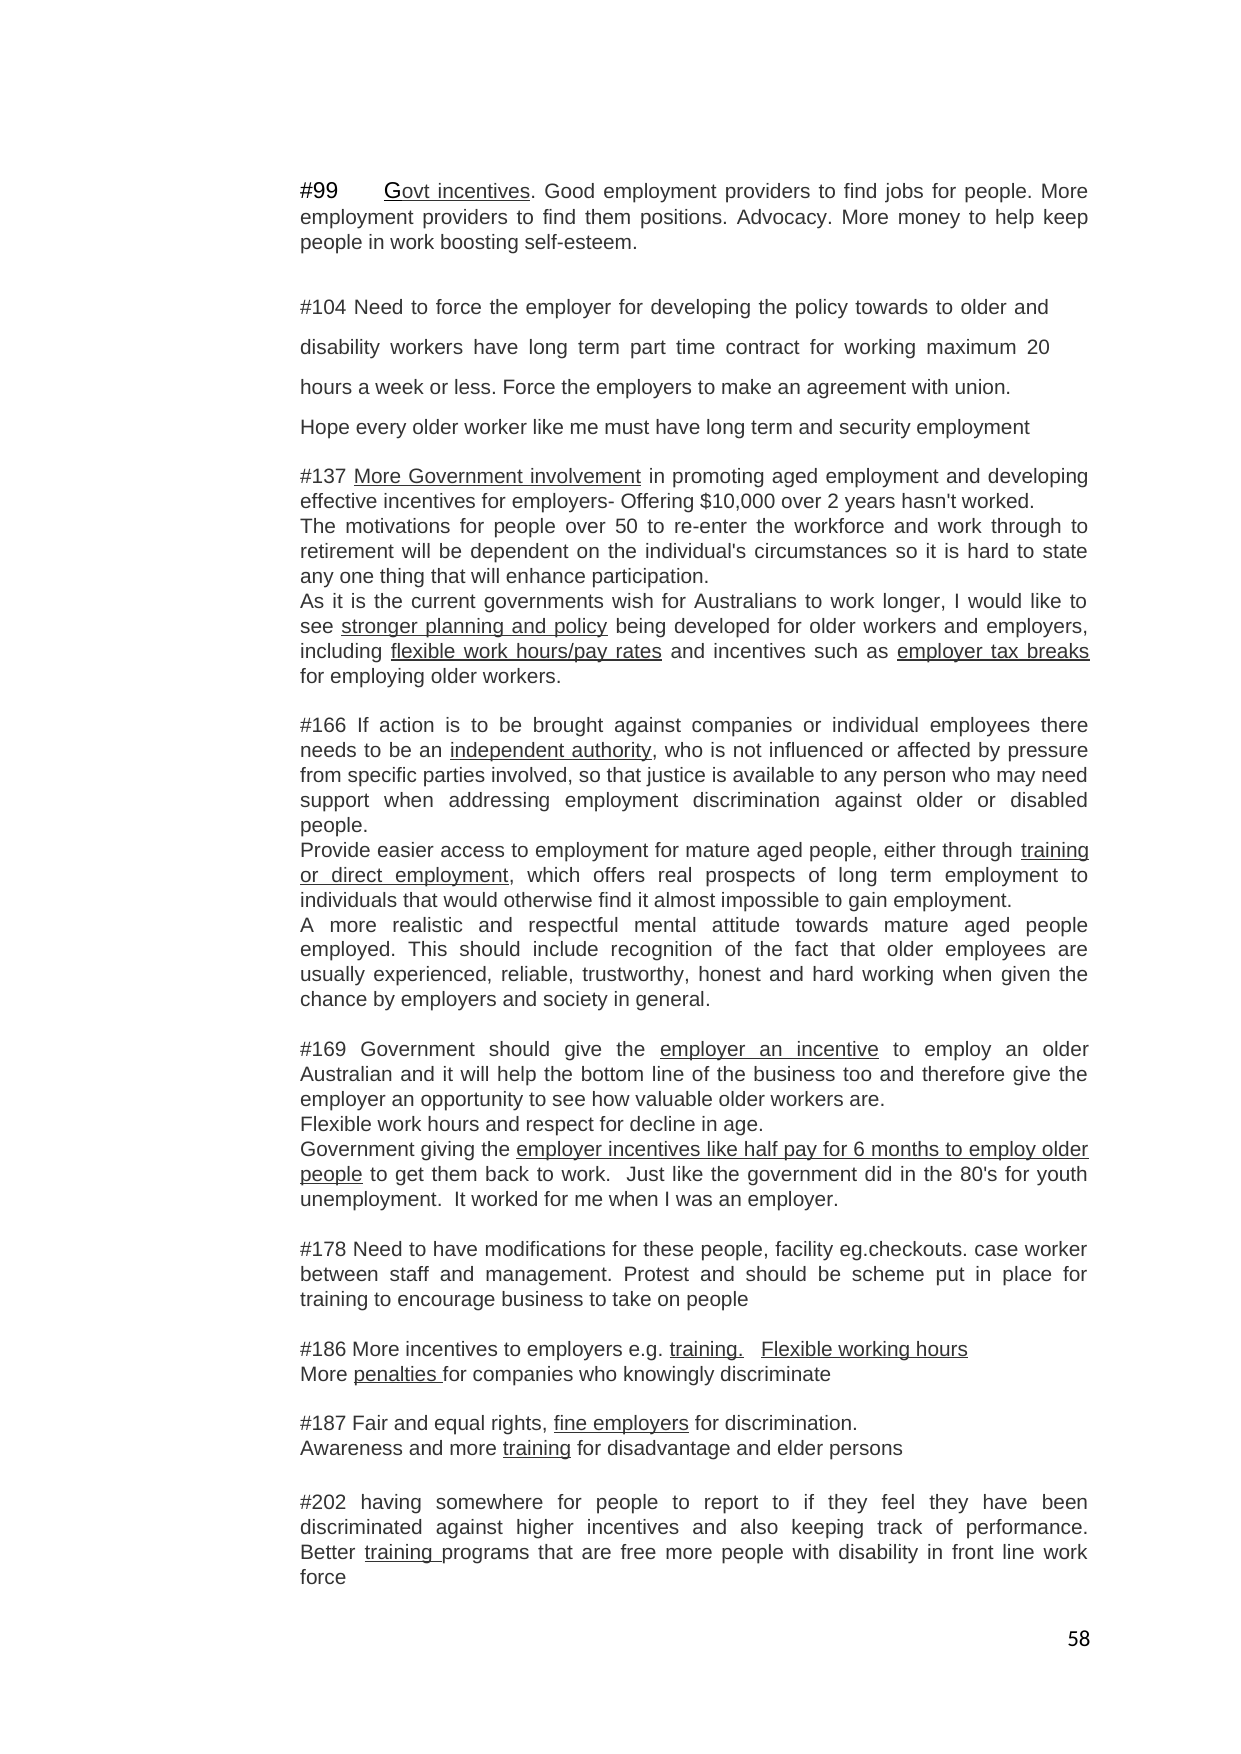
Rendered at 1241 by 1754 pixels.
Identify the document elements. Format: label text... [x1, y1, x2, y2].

list #99 Govt incentives. Good employment providers to find jobs for people. More employment providers to find them positions. Advocacy. More money to help keep people in work boosting self-esteem. [300, 177, 1089, 253]
text Flexible work hours and respect for decline in age. [150, 1112, 1089, 1136]
list #186 More incentives to employers e.g. training. Flexible working hours [300, 1336, 1089, 1360]
list Hope every older worker like me must have long term and security employment [261, 414, 1089, 438]
list #178 Need to have modifications for these people, facility eg.checkouts. case worker between staff and management. Protest and should be scheme put in place for training to encourage business to take on people [300, 1237, 1089, 1311]
list #187 Fair and equal rights, fine employers for discrimination. [261, 1411, 1089, 1435]
list #137 More Government involvement in promoting aged employment and developing effective incentives for employers- Offering $10,000 over 2 years hasn't worked. [300, 464, 1089, 513]
list #166 If action is to be brought against companies or individual employees there needs to be an independent authority, who is not influenced or affected by pressure from specific parties involved, so that justice is available to any person who may need support when addressing employment discrimination against older or disabled people. [300, 713, 1089, 837]
list More penalties for companies who knowingly discriminate [261, 1361, 1089, 1385]
list #202 having somewhere for people to report to if they feel they have been discriminated against higher incentives and also keeping track of performance. Better training programs that are free more people with disability in front line work force [300, 1490, 1089, 1589]
list #104 Need to force the employer for developing the policy towards to older and disability workers have long term part time contract for working maximum 20 hours a week or less. Force the employers to make an agreement with union. [300, 294, 1051, 398]
list Provide easier access to employment for mature aged people, either through training or direct employment, which offers real prospects of long term employment to individuals that would otherwise find it almost impossible to gain employment. [300, 838, 1089, 911]
list The motivations for people over 50 to re-enter the workforce and work through to retirement will be dependent on the individual's circumstances so it is hard to state any one thing that will enhance participation. [300, 514, 1089, 588]
list #169 Government should give the employer an incentive to employ an older Australian and it will help the bottom line of the business too and therefore give the employer an opportunity to see how valuable older workers are. [300, 1037, 1089, 1111]
list Government giving the employer incentives like half pay for 6 months to employ older people to get them back to work. Just like the government did in the 80's for youth unemployment. It worked for me when I was an employer. [300, 1137, 1089, 1211]
list Awareness and more training for disadvantage and elder persons [261, 1436, 1089, 1460]
list A more realistic and respectful mental attitude towards mature aged people employed. This should include recognition of the fact that older employees are usually experienced, reliable, trustworthy, honest and hard working when given the chance by employers and society in general. [300, 912, 1089, 1011]
list As it is the current governments wish for Australians to work longer, I would like to see stronger planning and policy being developed for older workers and employers, including flexible work hours/pay rates and incentives such as employer tax breaks for employing older workers. [300, 589, 1089, 687]
